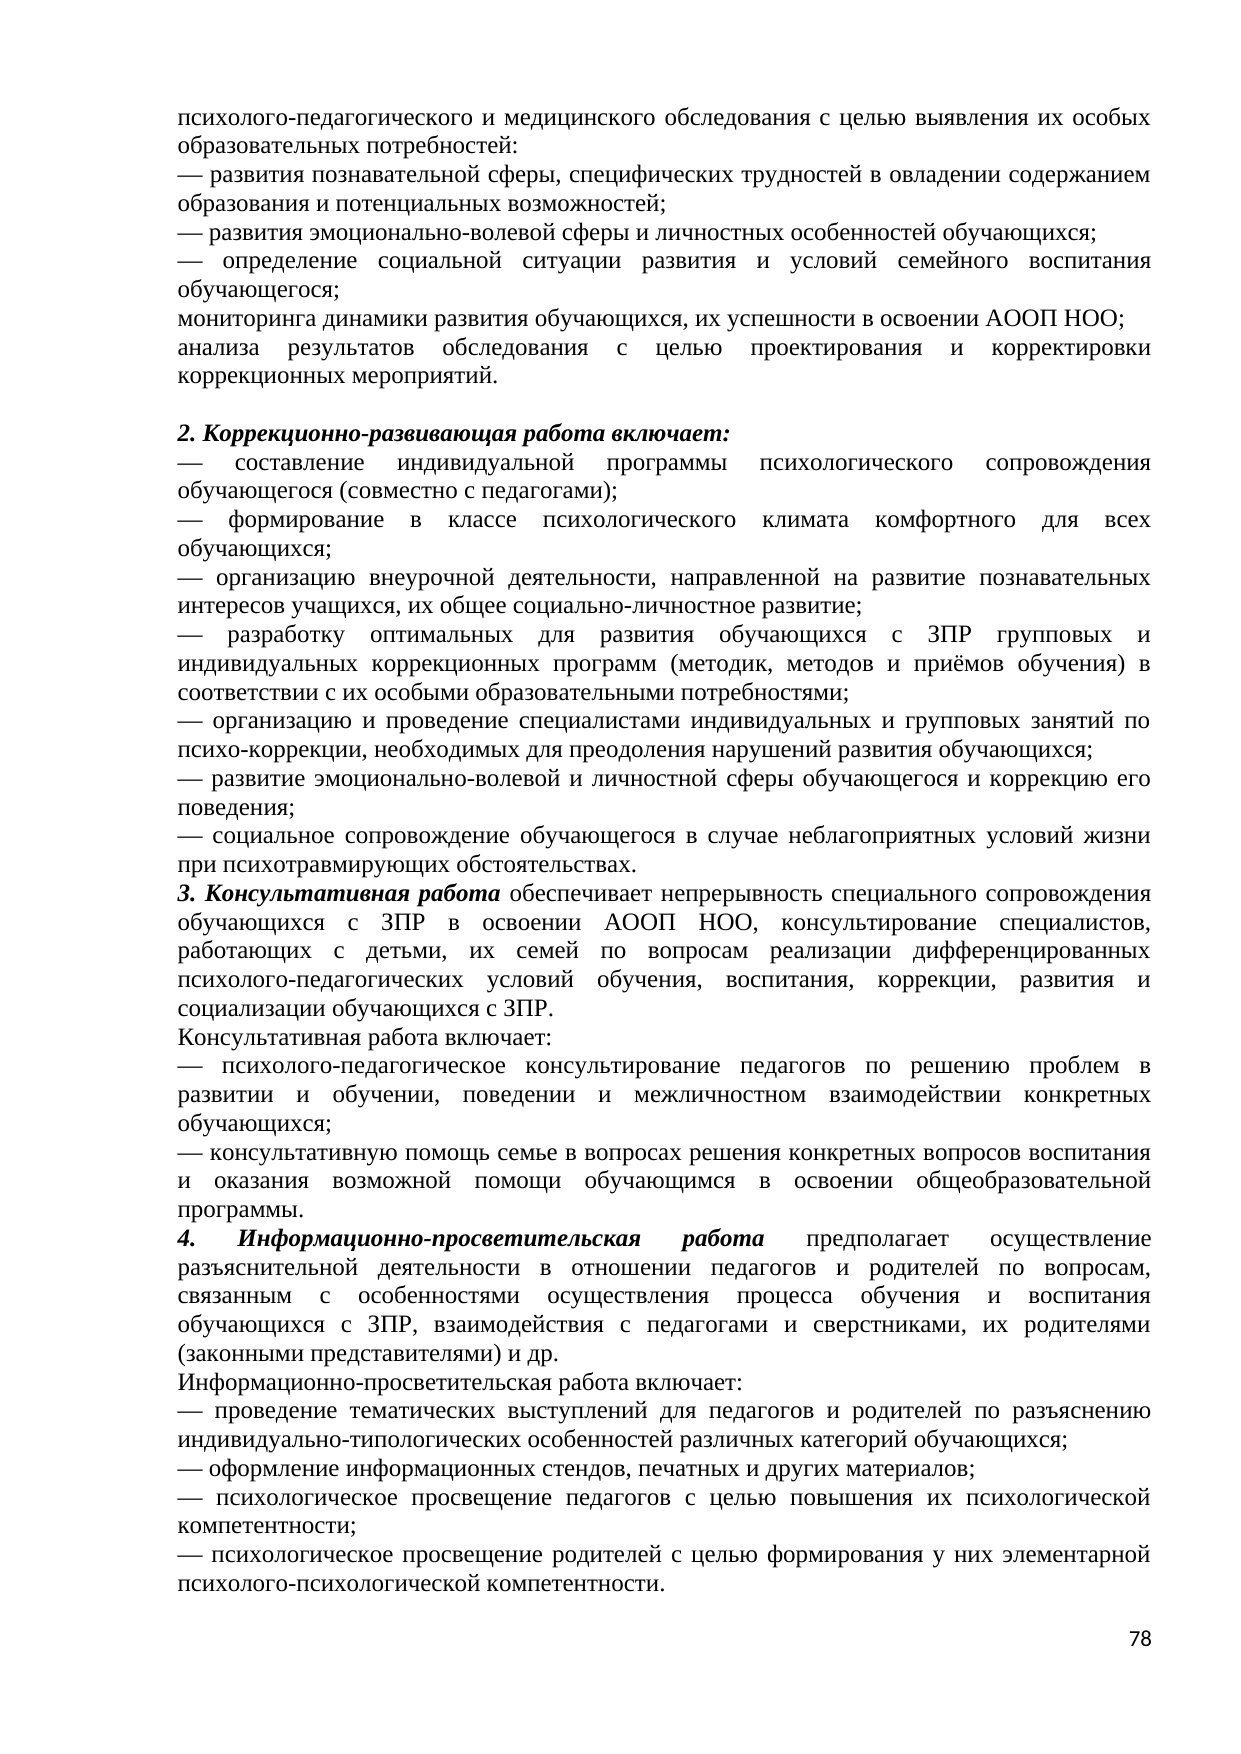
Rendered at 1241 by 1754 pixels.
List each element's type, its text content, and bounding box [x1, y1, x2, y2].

text ― развития познавательной сферы, специфических трудностей в овладении содержанием образования и потенциальных возможностей; [177, 159, 1152, 217]
text мониторинга динамики развития обучающихся, их успешности в освоении АООП НОО; [177, 303, 1152, 332]
text ― социальное сопровождение обучающегося в случае неблагоприятных условий жизни при психотравмирующих обстоятельствах. [177, 821, 1152, 878]
text психолого-педагогического и медицинского обследования с целью выявления их особых образовательных потребностей: [177, 102, 1152, 159]
text ― разработку оптимальных для развития обучающихся с ЗПР групповых и индивидуальных коррекционных программ (методик, методов и приёмов обучения) в соответствии с их особыми образовательными потребностями; [177, 619, 1152, 706]
text ― развитие эмоционально-волевой и личностной сферы обучающегося и коррекцию его поведения; [177, 763, 1152, 821]
text анализа результатов обследования с целью проектирования и корректировки коррекционных мероприятий. [177, 332, 1152, 389]
text 3. Консультативная работа обеспечивает непрерывность специального сопровождения обучающихся с ЗПР в освоении АООП НОО, консультирование специалистов, работающих с детьми, их семей по вопросам реализации дифференцированных психолого-педагогических условий обучения, воспитания, коррекции, развития и социализации обучающихся с ЗПР. [177, 878, 1152, 1022]
text Консультативная работа включает: [177, 1022, 1152, 1051]
text 4. Информационно-просветительская работа предполагает осуществление разъяснительной деятельности в отношении педагогов и родителей по вопросам, связанным с особенностями осуществления процесса обучения и воспитания обучающихся с ЗПР, взаимодействия с педагогами и сверстниками, их родителями (законными представителями) и др. [177, 1223, 1152, 1367]
text ― психолого-педагогическое консультирование педагогов по решению проблем в развитии и обучении, поведении и межличностном взаимодействии конкретных обучающихся; [177, 1051, 1152, 1137]
text ― оформление информационных стендов, печатных и других материалов; [177, 1453, 1152, 1482]
text ― определение социальной ситуации развития и условий семейного воспитания обучающегося; [177, 246, 1152, 303]
text ― организацию и проведение специалистами индивидуальных и групповых занятий по психо-коррекции, необходимых для преодоления нарушений развития обучающихся; [177, 706, 1152, 763]
text ― развития эмоционально-волевой сферы и личностных особенностей обучающихся; [177, 217, 1152, 246]
text ― составление индивидуальной программы психологического сопровождения обучающегося (совместно с педагогами); [177, 447, 1152, 504]
text ― организацию внеурочной деятельности, направленной на развитие познавательных интересов учащихся, их общее социально-личностное развитие; [177, 562, 1152, 619]
text ― психологическое просвещение родителей с целью формирования у них элементарной психолого-психологической компетентности. [177, 1539, 1152, 1597]
text ― формирование в классе психологического климата комфортного для всех обучающихся; [177, 504, 1152, 562]
text Информационно-просветительская работа включает: [177, 1367, 1152, 1396]
text ― консультативную помощь семье в вопросах решения конкретных вопросов воспитания и оказания возможной помощи обучающимся в освоении общеобразовательной программы. [177, 1137, 1152, 1223]
text ― проведение тематических выступлений для педагогов и родителей по разъяснению индивидуально-типологических особенностей различных категорий обучающихся; [177, 1396, 1152, 1453]
text ― психологическое просвещение педагогов с целью повышения их психологической компетентности; [177, 1482, 1152, 1539]
text 2. Коррекционно-развивающая работа включает: [177, 418, 1152, 447]
